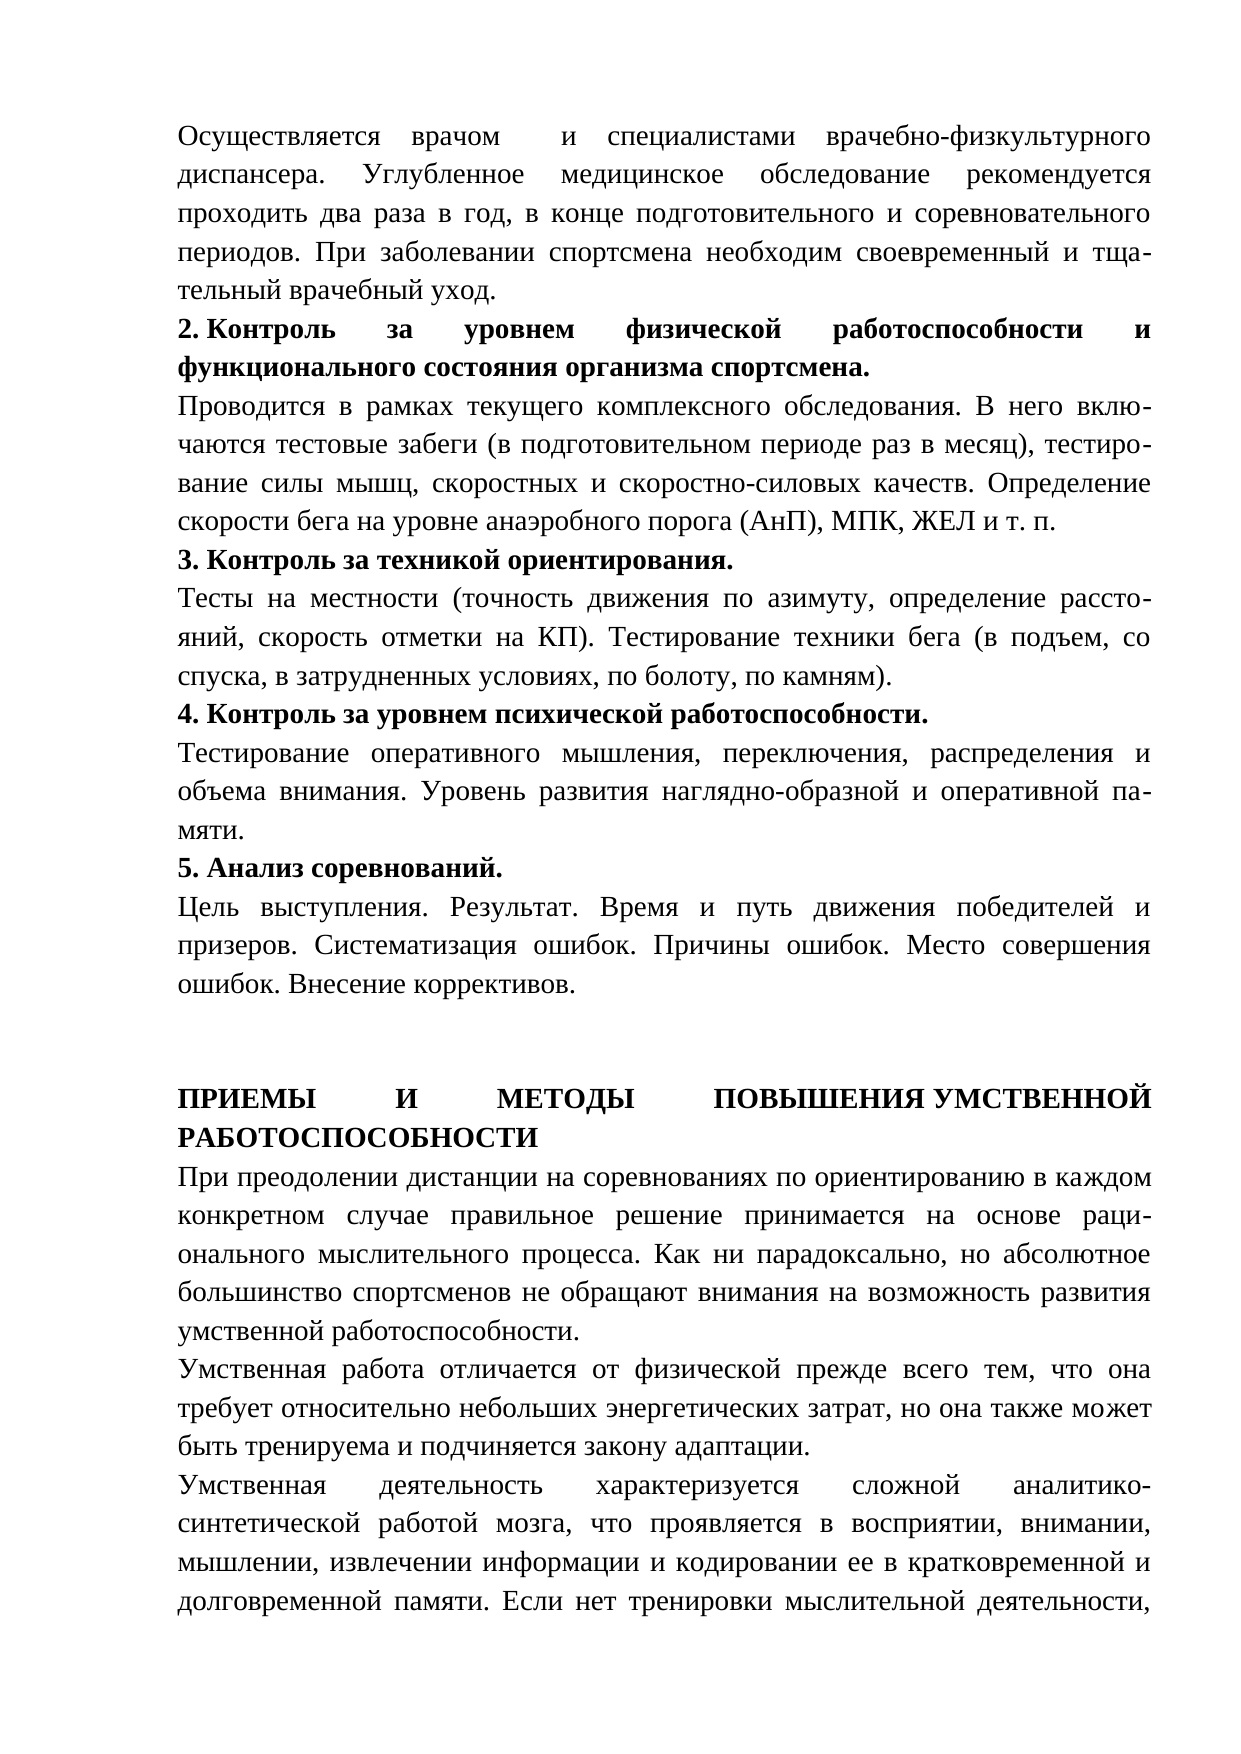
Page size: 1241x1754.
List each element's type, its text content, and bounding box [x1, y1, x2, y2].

text Проводится в рамках текущего комплексного обследования. В него включаются тестовые забеги (в подготовительном периоде раз в месяц), тестирование силы мышц, скоростных и скоростно-силовых качеств. Определение скорости бега на уровне анаэробного порога (АнП), МПК, ЖЕЛ и т. п. [177, 388, 1152, 537]
text Тесты на местности (точность движения по азимуту, определение расстояний, скорость отметки на КП). Тестирование техники бега (в подъем, со спуска, в затрудненных условиях, по болоту, по камням). [177, 581, 1152, 691]
text 5. Анализ соревнований. [177, 850, 1152, 884]
text При преодолении дистанции на соревнованиях по ориентированию в каждом конкретном случае правильное решение принимается на основе рационального мыслительного процесса. Как ни парадоксально, но абсолютное большинство спортсменов не обращают внимания на возможность развития умственной работоспособности. [177, 1159, 1152, 1346]
text 3. Контроль за техникой ориентирования. [177, 542, 1152, 576]
text Осуществляется врачом и специалистами врачебно-физкультурного диспансера. Углубленное медицинское обследование рекомендуется проходить два раза в год, в конце подготовительного и соревновательного периодов. При заболевании спортсмена необходим своевременный и тщательный врачебный уход. [177, 118, 1152, 306]
text Тестирование оперативного мышления, переключения, распределения и объема внимания. Уровень развития наглядно-образной и оперативной памяти. [177, 735, 1152, 845]
text Умственная работа отличается от физической прежде всего тем, что она требует относительно небольших энергетических затрат, но она также может быть тренируема и подчиняется закону адаптации. [177, 1351, 1152, 1462]
text 4. Контроль за уровнем психической работоспособности. [177, 696, 1152, 730]
text ПРИЕМЫ И МЕТОДЫ ПОВЫШЕНИЯ УМСТВЕННОЙ РАБОТОСПОСОБНОСТИ [177, 1082, 1152, 1154]
text 2. Контроль за уровнем физической работоспособности и функционального состояния организма спортсмена. [177, 311, 1152, 383]
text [177, 1467, 1152, 1616]
text Цель выступления. Результат. Время и путь движения победителей и призеров. Систематизация ошибок. Причины ошибок. Место совершения ошибок. Внесение коррективов. [177, 889, 1152, 999]
